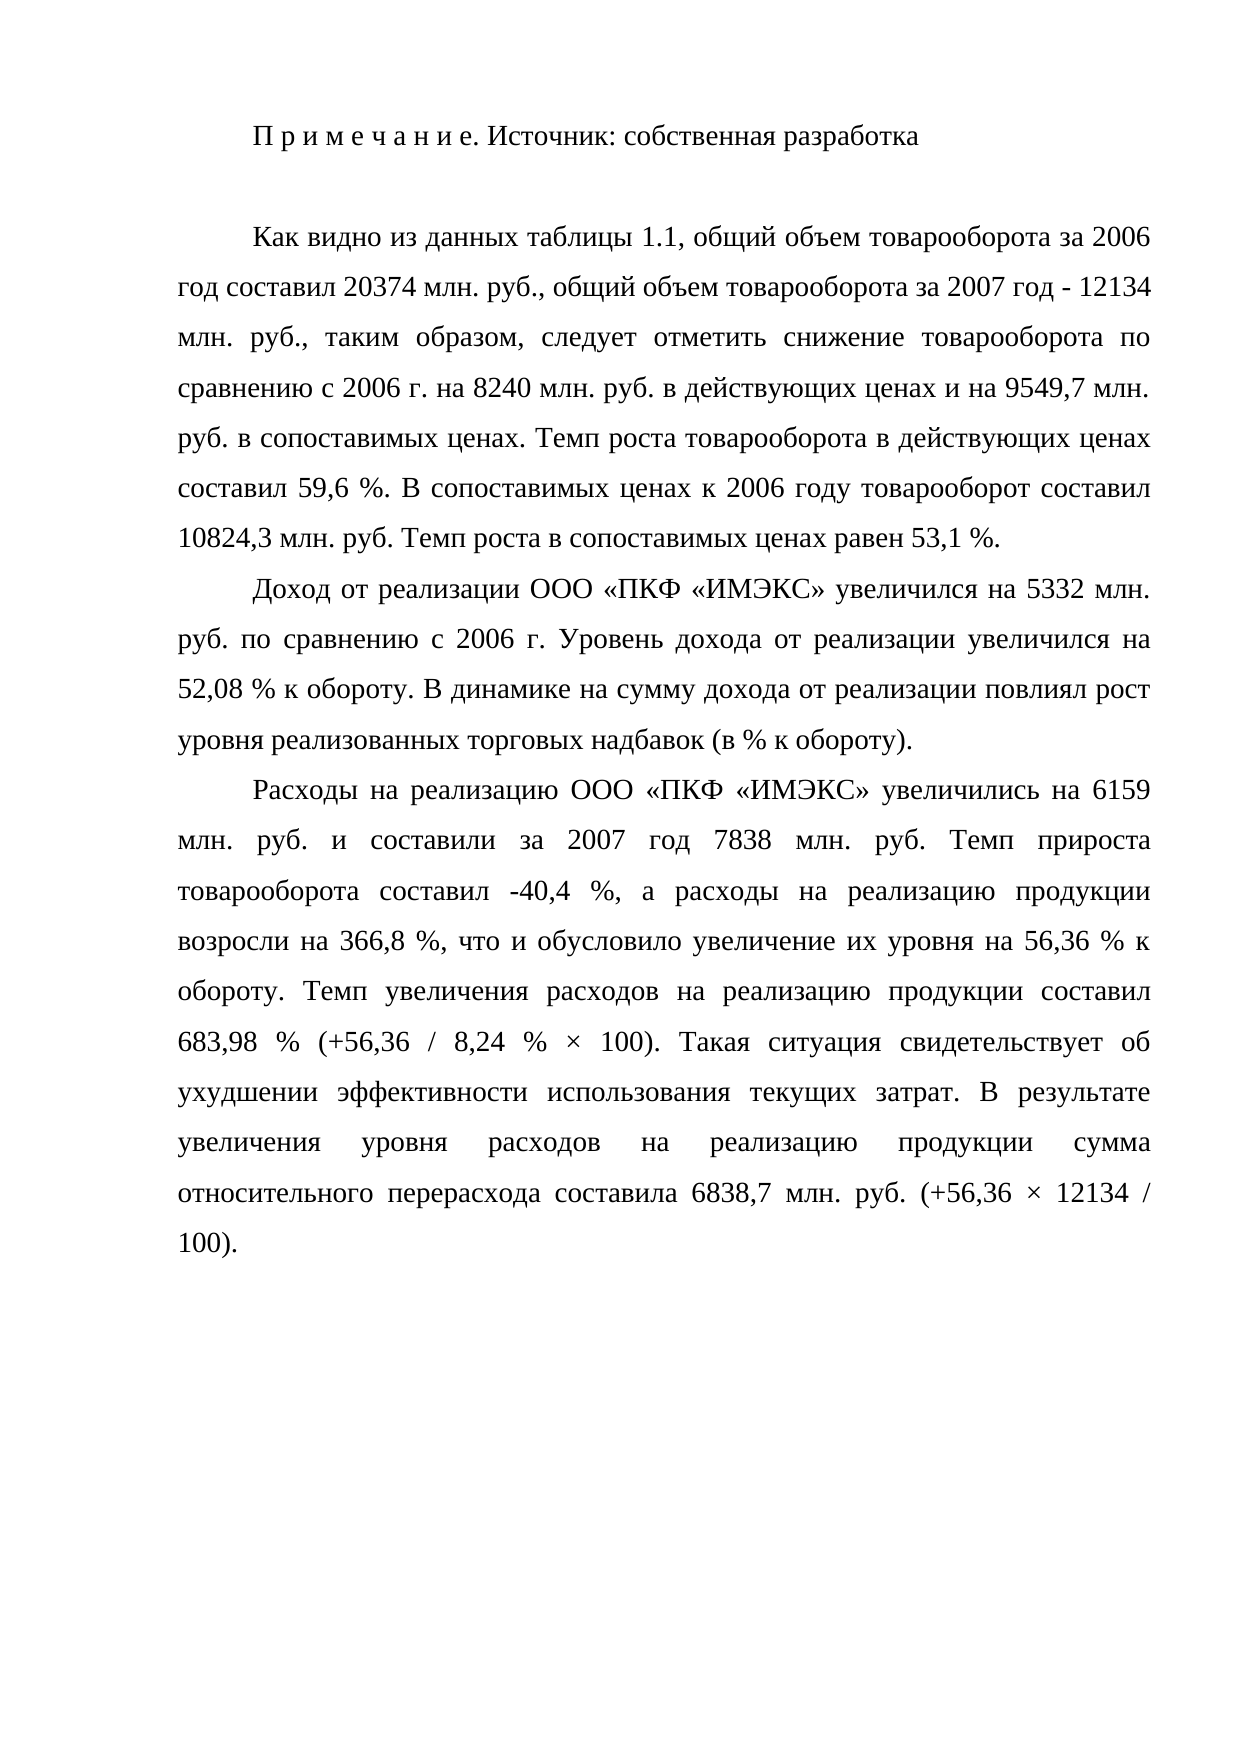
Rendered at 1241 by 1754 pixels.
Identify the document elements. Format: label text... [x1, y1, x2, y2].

text Расходы на реализацию ООО «ПКФ «ИМЭКС» увеличились на 6159 млн. руб. и составили за 2007 год 7838 млн. руб. Темп прироста товарооборота составил -40,4 %, а расходы на реализацию продукции возросли на 366,8 %, что и обусловило увеличение их уровня на 56,36 % к обороту. Темп увеличения расходов на реализацию продукции составил 683,98 % (+56,36 / 8,24 % × 100). Такая ситуация свидетельствует об ухудшении эффективности использования текущих затрат. В результате увеличения уровня расходов на реализацию продукции сумма относительного перерасхода составила 6838,7 млн. руб. (+56,36 × 12134 / 100). [177, 772, 1152, 1258]
text Доход от реализации ООО «ПКФ «ИМЭКС» увеличился на 5332 млн. руб. по сравнению с 2006 г. Уровень дохода от реализации увеличился на 52,08 % к обороту. В динамике на сумму дохода от реализации повлиял рост уровня реализованных торговых надбавок (в % к обороту). [177, 571, 1152, 755]
text Как видно из данных таблицы 1.1, общий объем товарооборота за 2006 год составил 20374 млн. руб., общий объем товарооборота за 2007 год - 12134 млн. руб., таким образом, следует отметить снижение товарооборота по сравнению с 2006 г. на 8240 млн. руб. в действующих ценах и на 9549,7 млн. руб. в сопоставимых ценах. Темп роста товарооборота в действующих ценах составил 59,6 %. В сопоставимых ценах к 2006 году товарооборот составил 10824,3 млн. руб. Темп роста в сопоставимых ценах равен 53,1 %. [177, 219, 1152, 554]
text П р и м е ч а н и е. Источник: собственная разработка [177, 118, 1152, 152]
